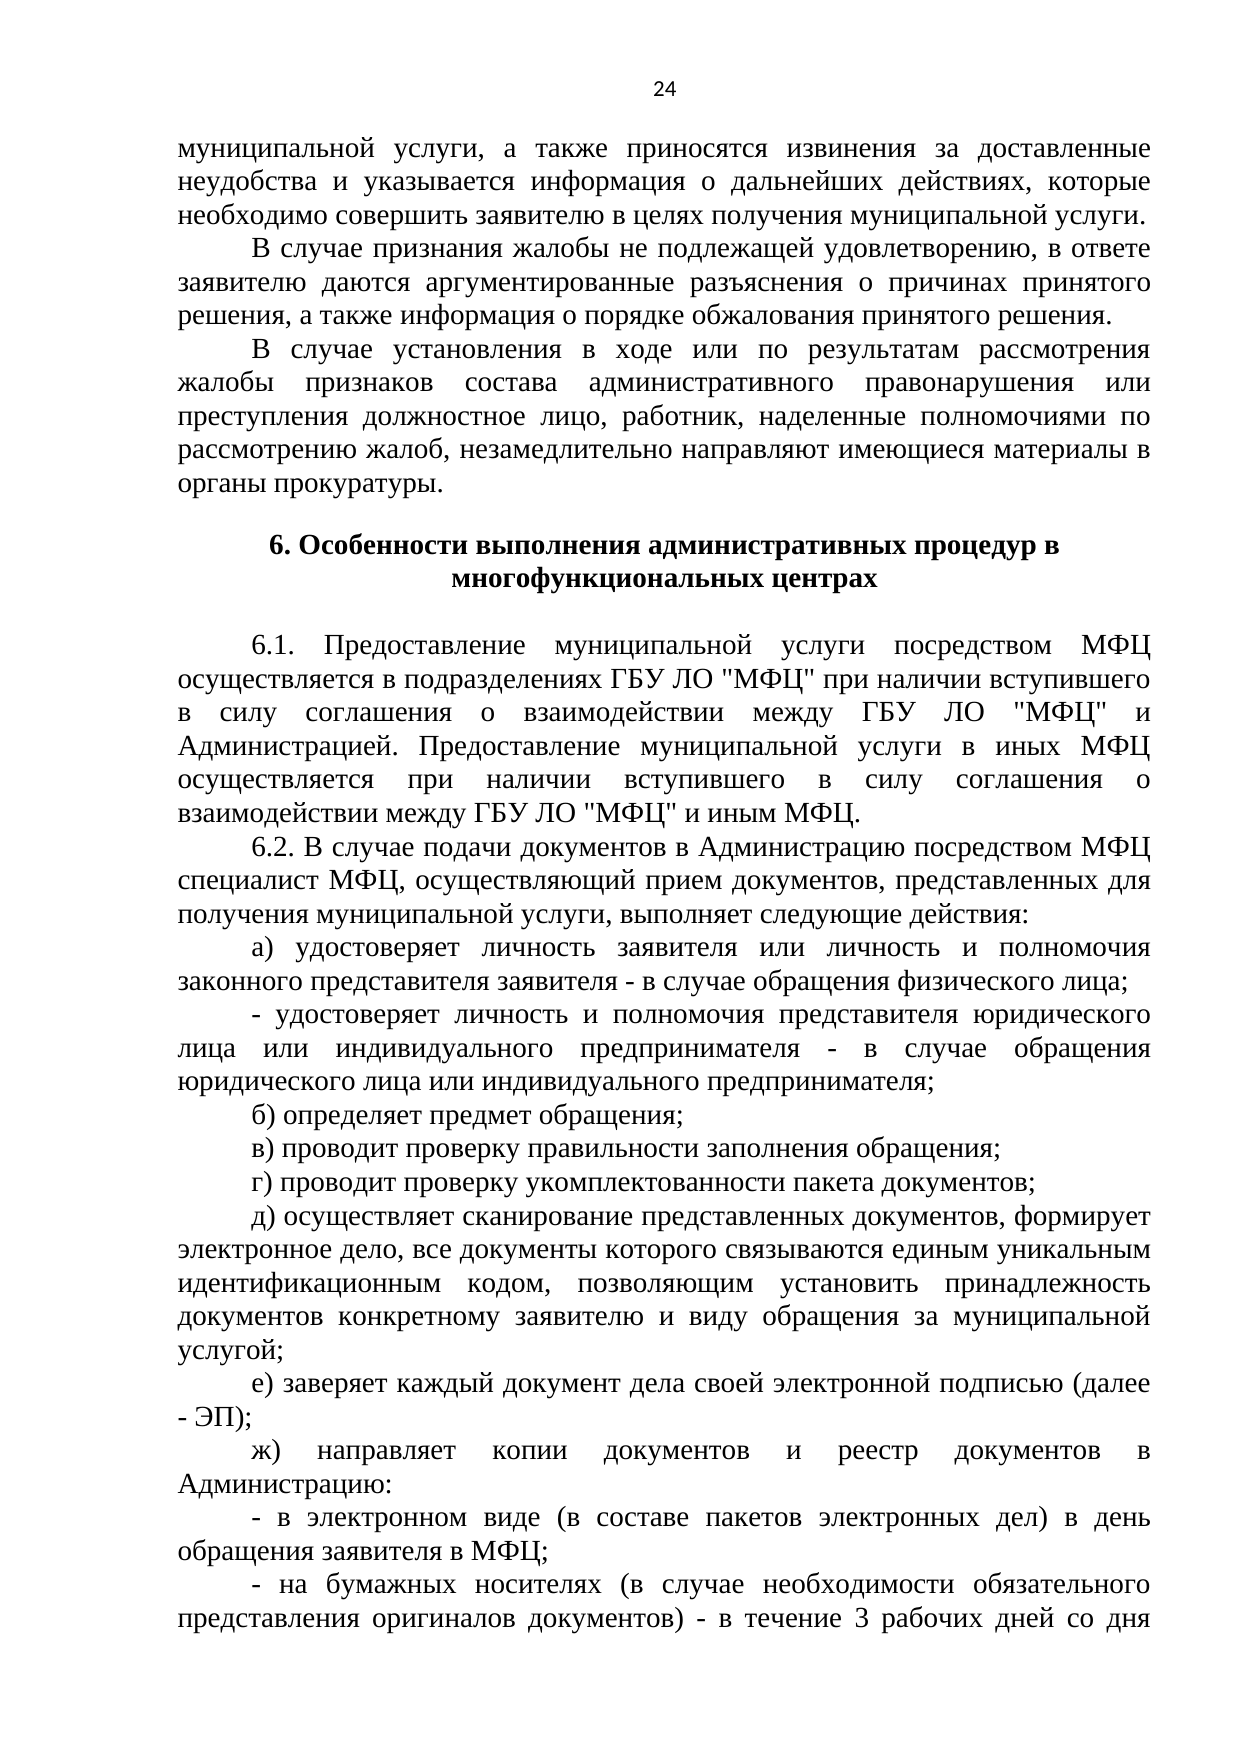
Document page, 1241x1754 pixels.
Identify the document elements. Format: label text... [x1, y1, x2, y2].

text В случае установления в ходе или по результатам рассмотрения жалобы признаков состава административного правонарушения или преступления должностное лицо, работник, наделенные полномочиями по рассмотрению жалоб, незамедлительно направляют имеющиеся материалы в органы прокуратуры. [177, 331, 1152, 499]
text д) осуществляет сканирование представленных документов, формирует электронное дело, все документы которого связываются единым уникальным идентификационным кодом, позволяющим установить принадлежность документов конкретному заявителю и виду обращения за муниципальной услугой; [177, 1198, 1152, 1365]
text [177, 130, 1152, 230]
text 6. Особенности выполнения административных процедур в многофункциональных центрах [177, 527, 1152, 594]
text е) заверяет каждый документ дела своей электронной подписью (далее - ЭП); [177, 1365, 1152, 1432]
text в) проводит проверку правильности заполнения обращения; [177, 1131, 1152, 1164]
text б) определяет предмет обращения; [177, 1097, 1152, 1131]
text ж) направляет копии документов и реестр документов в Администрацию: [177, 1432, 1152, 1499]
text 6.1. Предоставление муниципальной услуги посредством МФЦ осуществляется в подразделениях ГБУ ЛО "МФЦ" при наличии вступившего в силу соглашения о взаимодействии между ГБУ ЛО "МФЦ" и Администрацией. Предоставление муниципальной услуги в иных МФЦ осуществляется при наличии вступившего в силу соглашения о взаимодействии между ГБУ ЛО "МФЦ" и иным МФЦ. [177, 627, 1152, 829]
text а) удостоверяет личность заявителя или личность и полномочия законного представителя заявителя - в случае обращения физического лица; [177, 929, 1152, 996]
text - в электронном виде (в составе пакетов электронных дел) в день обращения заявителя в МФЦ; [177, 1499, 1152, 1567]
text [177, 1567, 1152, 1634]
text В случае признания жалобы не подлежащей удовлетворению, в ответе заявителю даются аргументированные разъяснения о причинах принятого решения, а также информация о порядке обжалования принятого решения. [177, 230, 1152, 331]
text г) проводит проверку укомплектованности пакета документов; [177, 1164, 1152, 1198]
text - удостоверяет личность и полномочия представителя юридического лица или индивидуального предпринимателя - в случае обращения юридического лица или индивидуального предпринимателя; [177, 996, 1152, 1097]
text 6.2. В случае подачи документов в Администрацию посредством МФЦ специалист МФЦ, осуществляющий прием документов, представленных для получения муниципальной услуги, выполняет следующие действия: [177, 829, 1152, 929]
